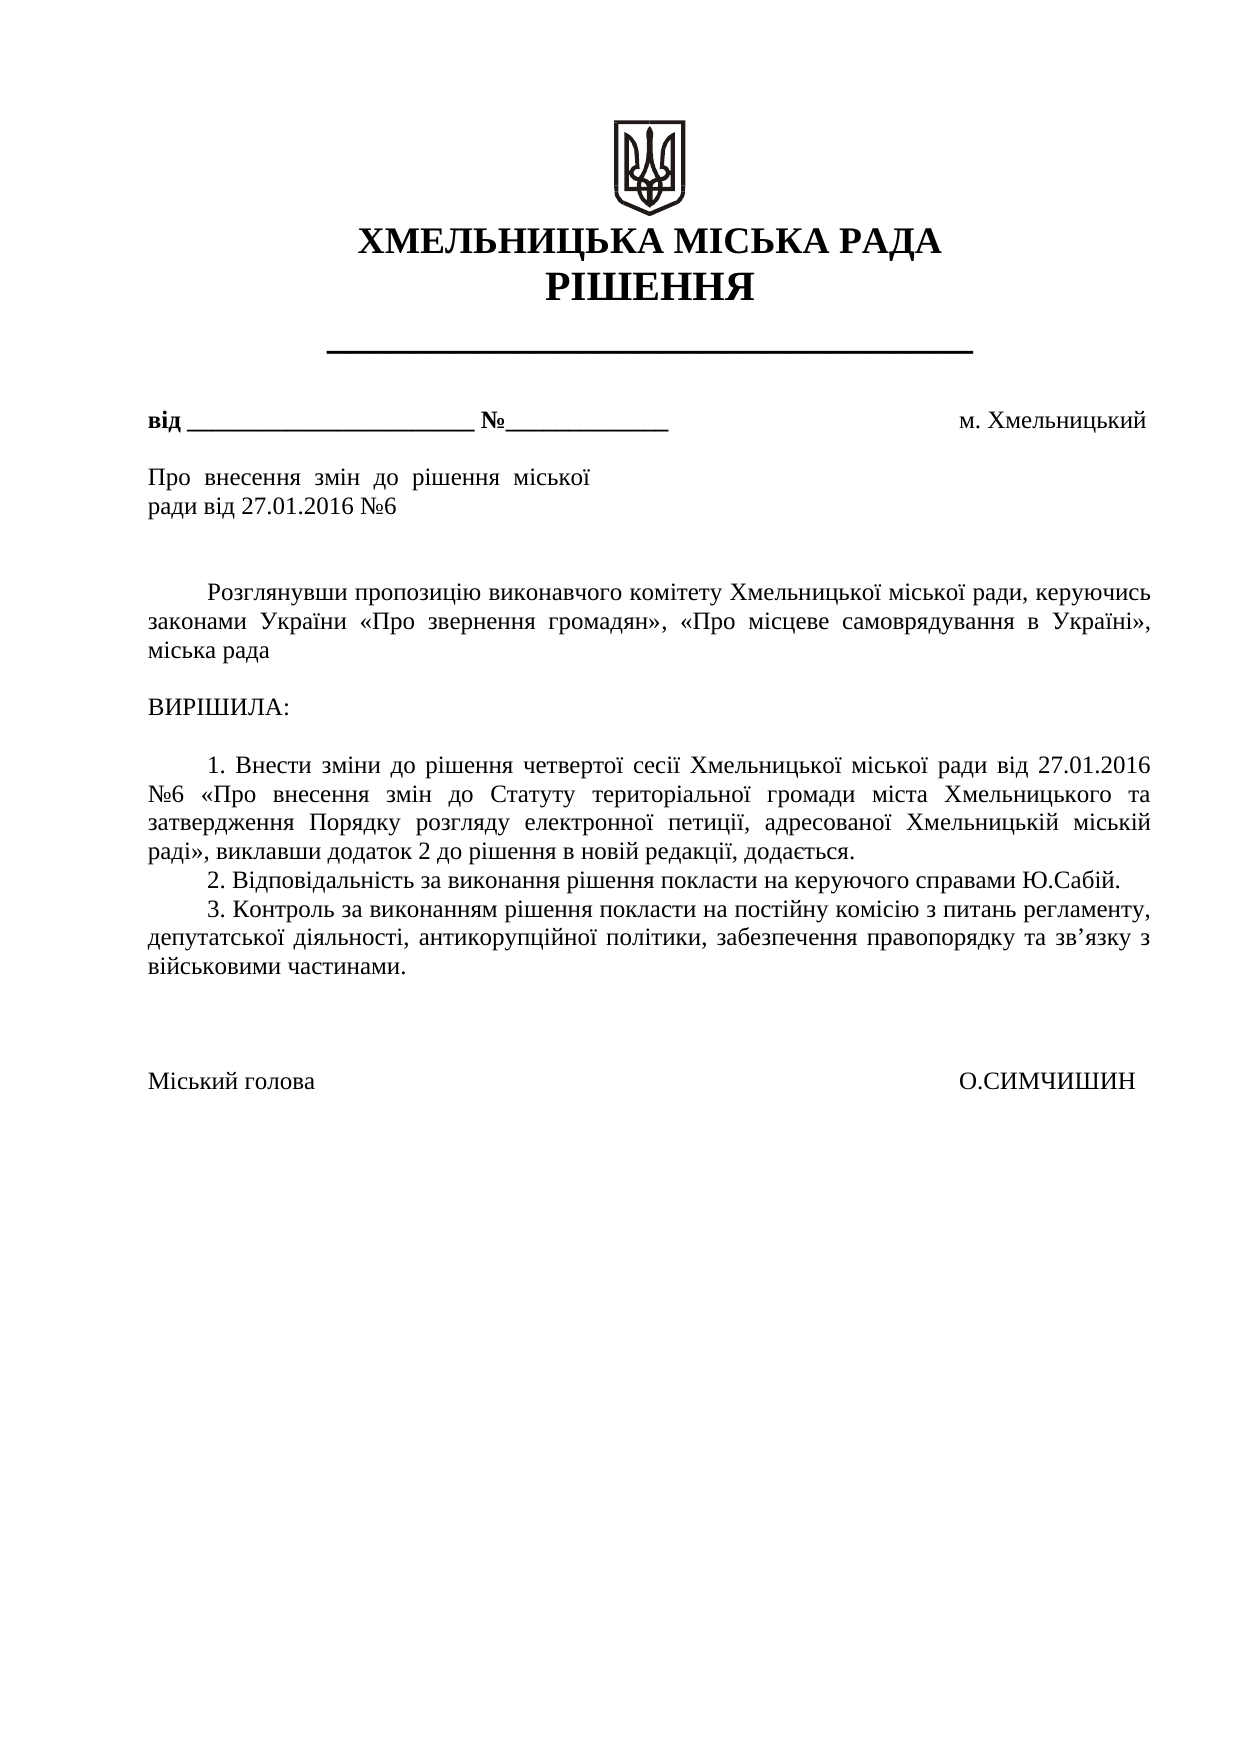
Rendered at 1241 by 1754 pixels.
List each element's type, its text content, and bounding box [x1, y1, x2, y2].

text ВИРІШИЛА: [148, 692, 1152, 721]
text від _______________________ №_____________ м. Хмельницький [148, 405, 1152, 434]
text 1. Внести зміни до рішення четвертої сесії Хмельницької міської ради від 27.01.2016 №6 «Про внесення змін до Статуту територіальної громади міста Хмельницького та затвердження Порядку розгляду електронної петиції, адресованої Хмельницькій міській раді», виклавши додаток 2 до рішення в новій редакції, додається. [148, 750, 1152, 865]
text 2. Відповідальність за виконання рішення покласти на керуючого справами Ю.Сабій. [148, 865, 1152, 894]
text ХМЕЛЬНИЦЬКА МІСЬКА РАДА [148, 218, 1152, 261]
text Міський голова О.СИМЧИШИН [148, 1066, 1152, 1095]
text РІШЕННЯ [148, 261, 1152, 309]
text _______________________________ [148, 309, 1152, 357]
text Про внесення змін до рішення міської ради від 27.01.2016 №6 [148, 462, 591, 520]
text Розглянувши пропозицію виконавчого комітету Хмельницької міської ради, керуючись законами України «Про звернення громадян», «Про місцеве самоврядування в Україні», міська рада [148, 577, 1152, 664]
text 3. Контроль за виконанням рішення покласти на постійну комісію з питань регламенту, депутатської діяльності, антикорупційної політики, забезпечення правопорядку та зв’язку з військовими частинами. [148, 894, 1152, 980]
